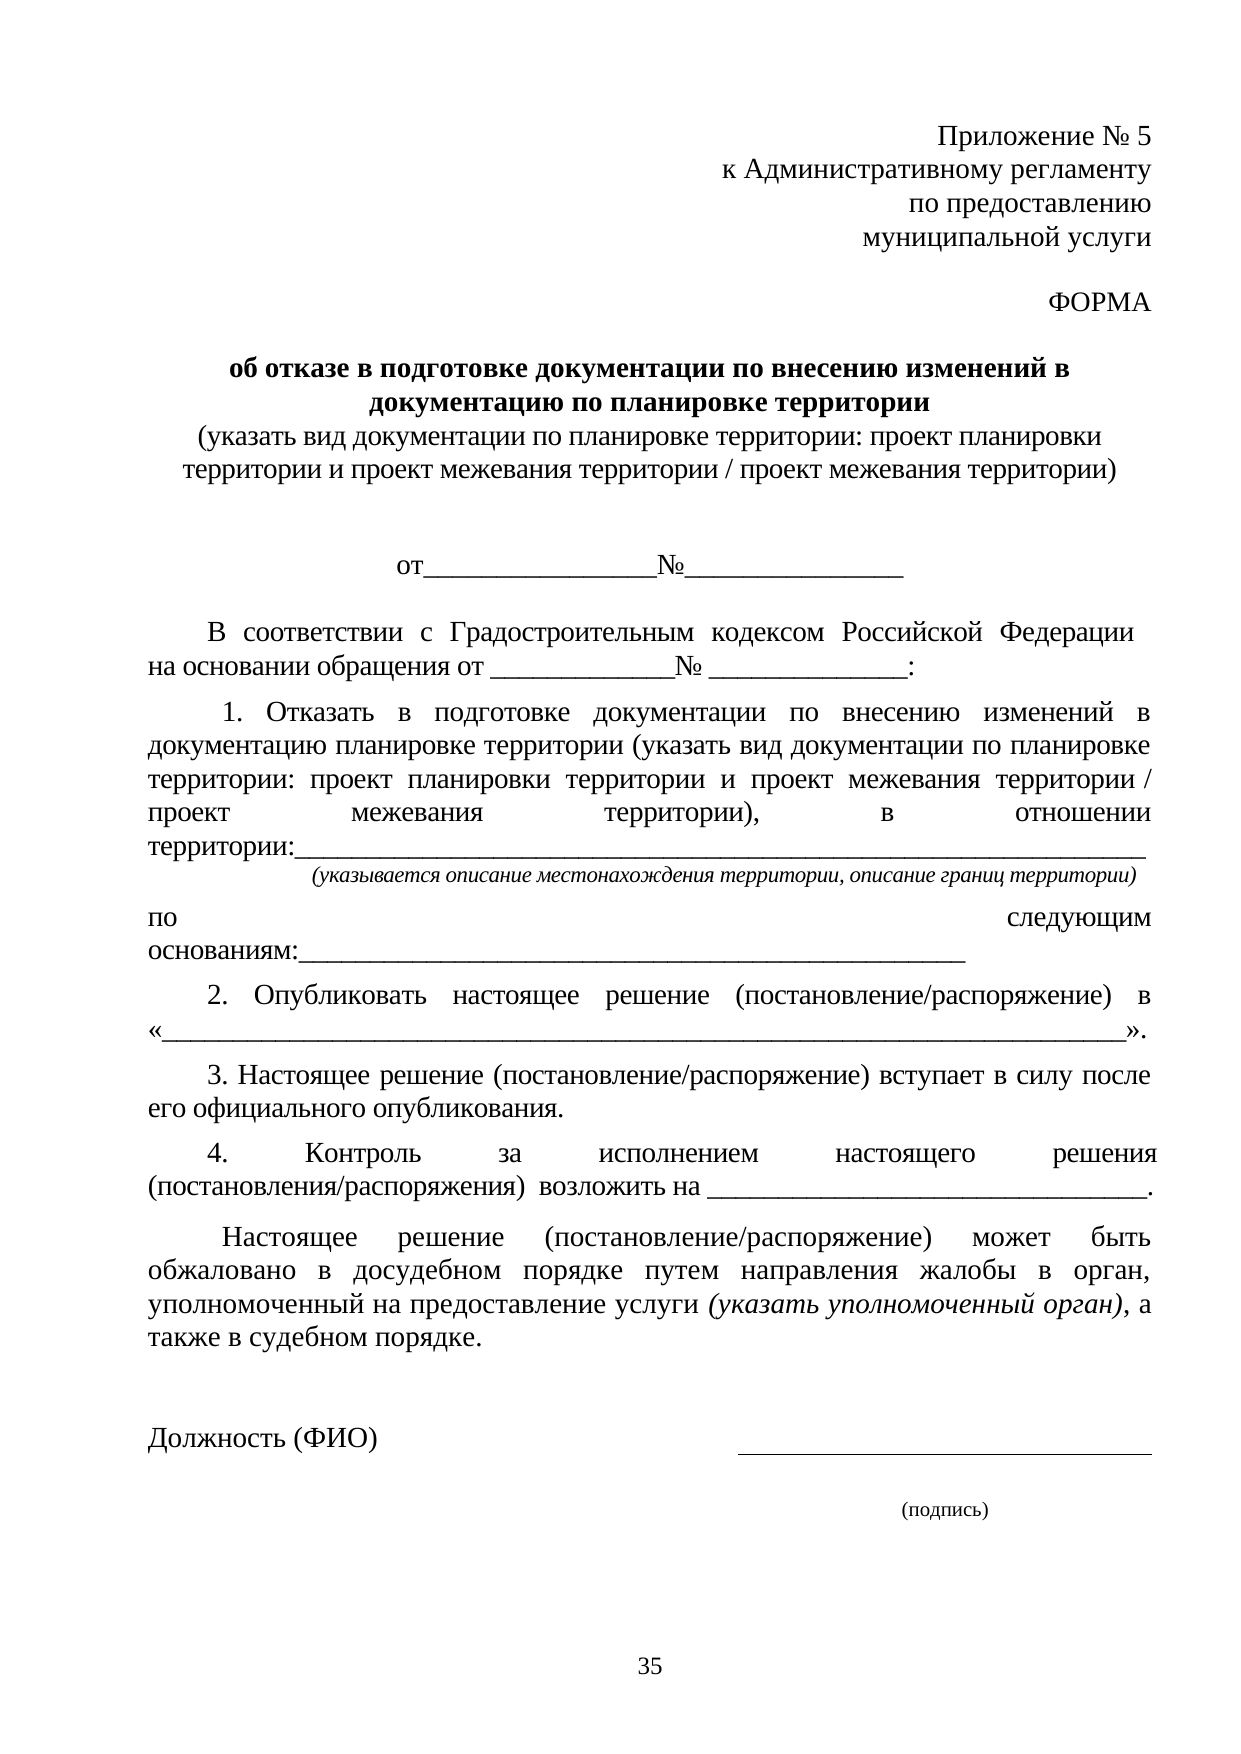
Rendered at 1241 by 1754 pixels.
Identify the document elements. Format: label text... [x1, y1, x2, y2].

text по предоставлению [148, 185, 1152, 219]
text по следующим основаниям:_______________________________________________ [148, 900, 1152, 966]
text В соответствии с Градостроительным кодексом Российской Федерации на основании обращения от _____________№ ______________: [148, 614, 1152, 681]
text ФОРМА [148, 285, 1152, 317]
text (указать вид документации по планировке территории: проект планировки территории и проект межевания территории / проект межевания территории) [148, 418, 1152, 485]
text (подпись) [738, 1478, 1152, 1521]
text Приложение № 5 [148, 118, 1152, 152]
text об отказе в подготовке документации по внесению изменений в документацию по планировке территории [148, 351, 1152, 418]
text 2. Опубликовать настоящее решение (постановление/распоряжение) в «____________________________________________________________________». [148, 978, 1152, 1044]
text Настоящее решение (постановление/распоряжение) может быть обжаловано в досудебном порядке путем направления жалобы в орган, уполномоченный на предоставление услуги (указать уполномоченный орган), а также в судебном порядке. [148, 1219, 1152, 1353]
text Должность (ФИО) [148, 1420, 1152, 1453]
text к Административному регламенту [148, 152, 1152, 185]
text 1. Отказать в подготовке документации по внесению изменений в документацию планировке территории (указать вид документации по планировке территории: проект планировки территории и проект межевания территории / проект межевания территории), в отношении территории:____________________________________________________________ [148, 694, 1152, 861]
text (указывается описание местонахождения территории, описание границ территории) [148, 861, 1152, 888]
text 3. Настоящее решение (постановление/распоряжение) вступает в силу после его официального опубликования. [148, 1057, 1152, 1124]
text 4. Контроль за исполнением настоящего решения (постановления/распоряжения) возложить на _______________________________. [148, 1136, 1157, 1202]
text от________________№_______________ [148, 547, 1152, 581]
text муниципальной услуги [148, 219, 1152, 252]
